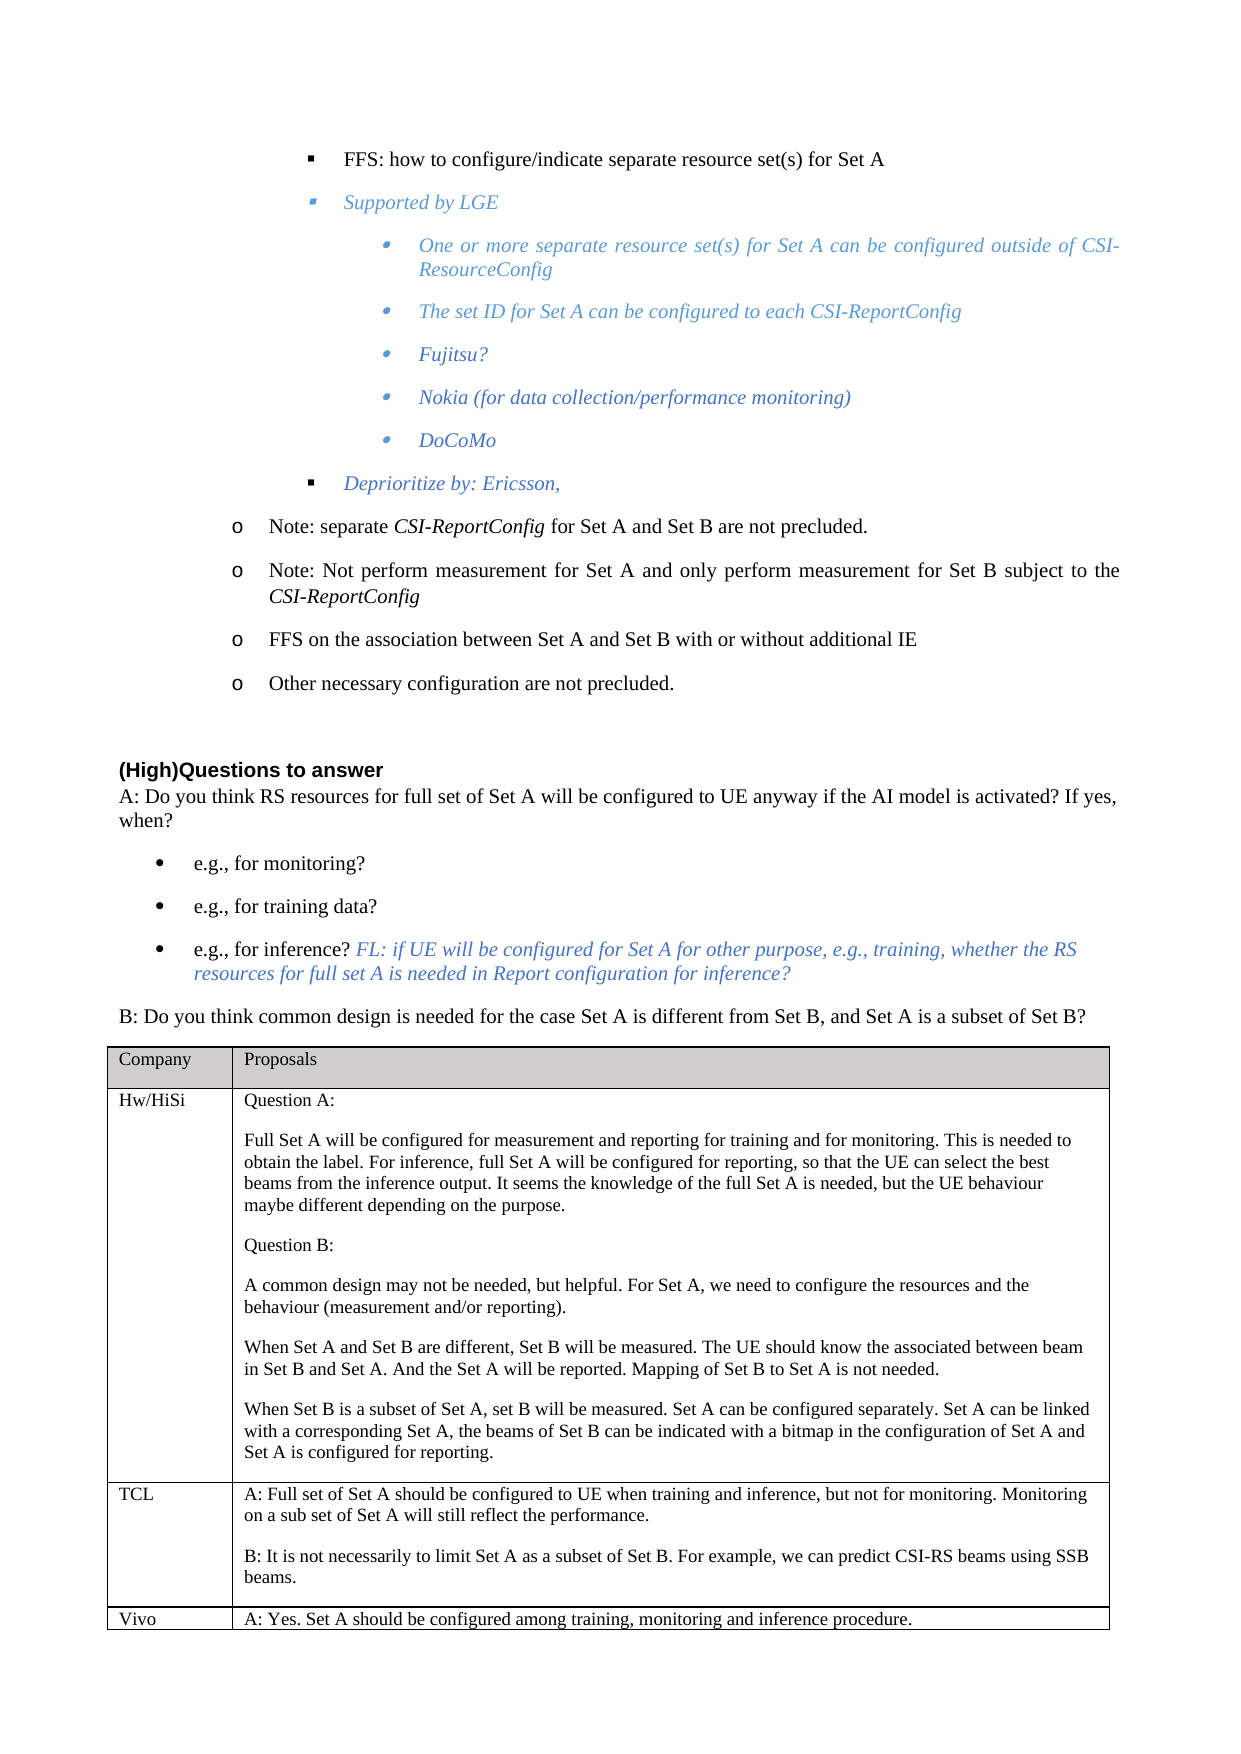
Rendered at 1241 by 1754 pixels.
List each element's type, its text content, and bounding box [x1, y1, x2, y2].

list FFS on the association between Set A and Set B with or without additional IE [231, 627, 1122, 652]
list One or more separate resource set(s) for Set A can be configured outside of CSI-ResourceConfig [381, 233, 1122, 281]
table_header Company [108, 1048, 232, 1088]
table_cell Hw/HiSi [108, 1089, 232, 1482]
list e.g., for training data? [156, 894, 1122, 918]
subtitle (High)Questions to answer [118, 758, 1122, 782]
table_cell A: Full set of Set A should be configured to UE when training and inference, but not for monitoring. Monitoring on a sub set of Set A will still reflect the performance. B: It is not necessarily to limit Set A as a subset of Set B. For example, we can predict CSI-RS beams using SSB beams. [233, 1483, 1109, 1606]
text B: Do you think common design is needed for the case Set A is different from Set B, and Set A is a subset of Set B? [118, 1003, 1122, 1028]
list DoCoMo [381, 428, 1122, 452]
list Deprioritize by: Ericsson, [306, 471, 1122, 495]
list Note: separate CSI-ReportConfig for Set A and Set B are not precluded. [231, 513, 1122, 539]
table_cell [233, 1608, 1109, 1629]
list Fujitsu? [381, 342, 1122, 366]
list The set ID for Set A can be configured to each CSI-ReportConfig [381, 299, 1122, 323]
list Other necessary configuration are not precluded. [231, 671, 1122, 697]
table_cell Question A: Full Set A will be configured for measurement and reporting for training and for monitoring. This is needed to obtain the label. For inference, full Set A will be configured for reporting, so that the UE can select the best beams from the inference output. It seems the knowledge of the full Set A is needed, but the UE behaviour maybe different depending on the purpose. Question B: A common design may not be needed, but helpful. For Set A, we need to configure the resources and the behaviour (measurement and/or reporting). When Set A and Set B are different, Set B will be measured. The UE should know the associated between beam in Set B and Set A. And the Set A will be reported. Mapping of Set B to Set A is not needed. When Set B is a subset of Set A, set B will be measured. Set A can be configured separately. Set A can be linked with a corresponding Set A, the beams of Set B can be indicated with a bitmap in the configuration of Set A and Set A is configured for reporting. [233, 1089, 1109, 1482]
list Nokia (for data collection/performance monitoring) [381, 385, 1122, 409]
list Supported by LGE [306, 190, 1122, 214]
list e.g., for inference? FL: if UE will be configured for Set A for other purpose, e.g., training, whether the RS resources for full set A is needed in Report configuration for inference? [156, 937, 1122, 985]
text A: Do you think RS resources for full set of Set A will be configured to UE anyway if the AI model is activated? If yes, when? [118, 784, 1122, 832]
table_cell TCL [108, 1483, 232, 1606]
table_header Proposals [233, 1048, 1109, 1088]
list e.g., for monitoring? [156, 851, 1122, 875]
list FFS: how to configure/indicate separate resource set(s) for Set A [306, 147, 1122, 171]
list Note: Not perform measurement for Set A and only perform measurement for Set B subject to the CSI-ReportConfig [231, 558, 1122, 608]
table_cell Vivo [108, 1608, 232, 1629]
